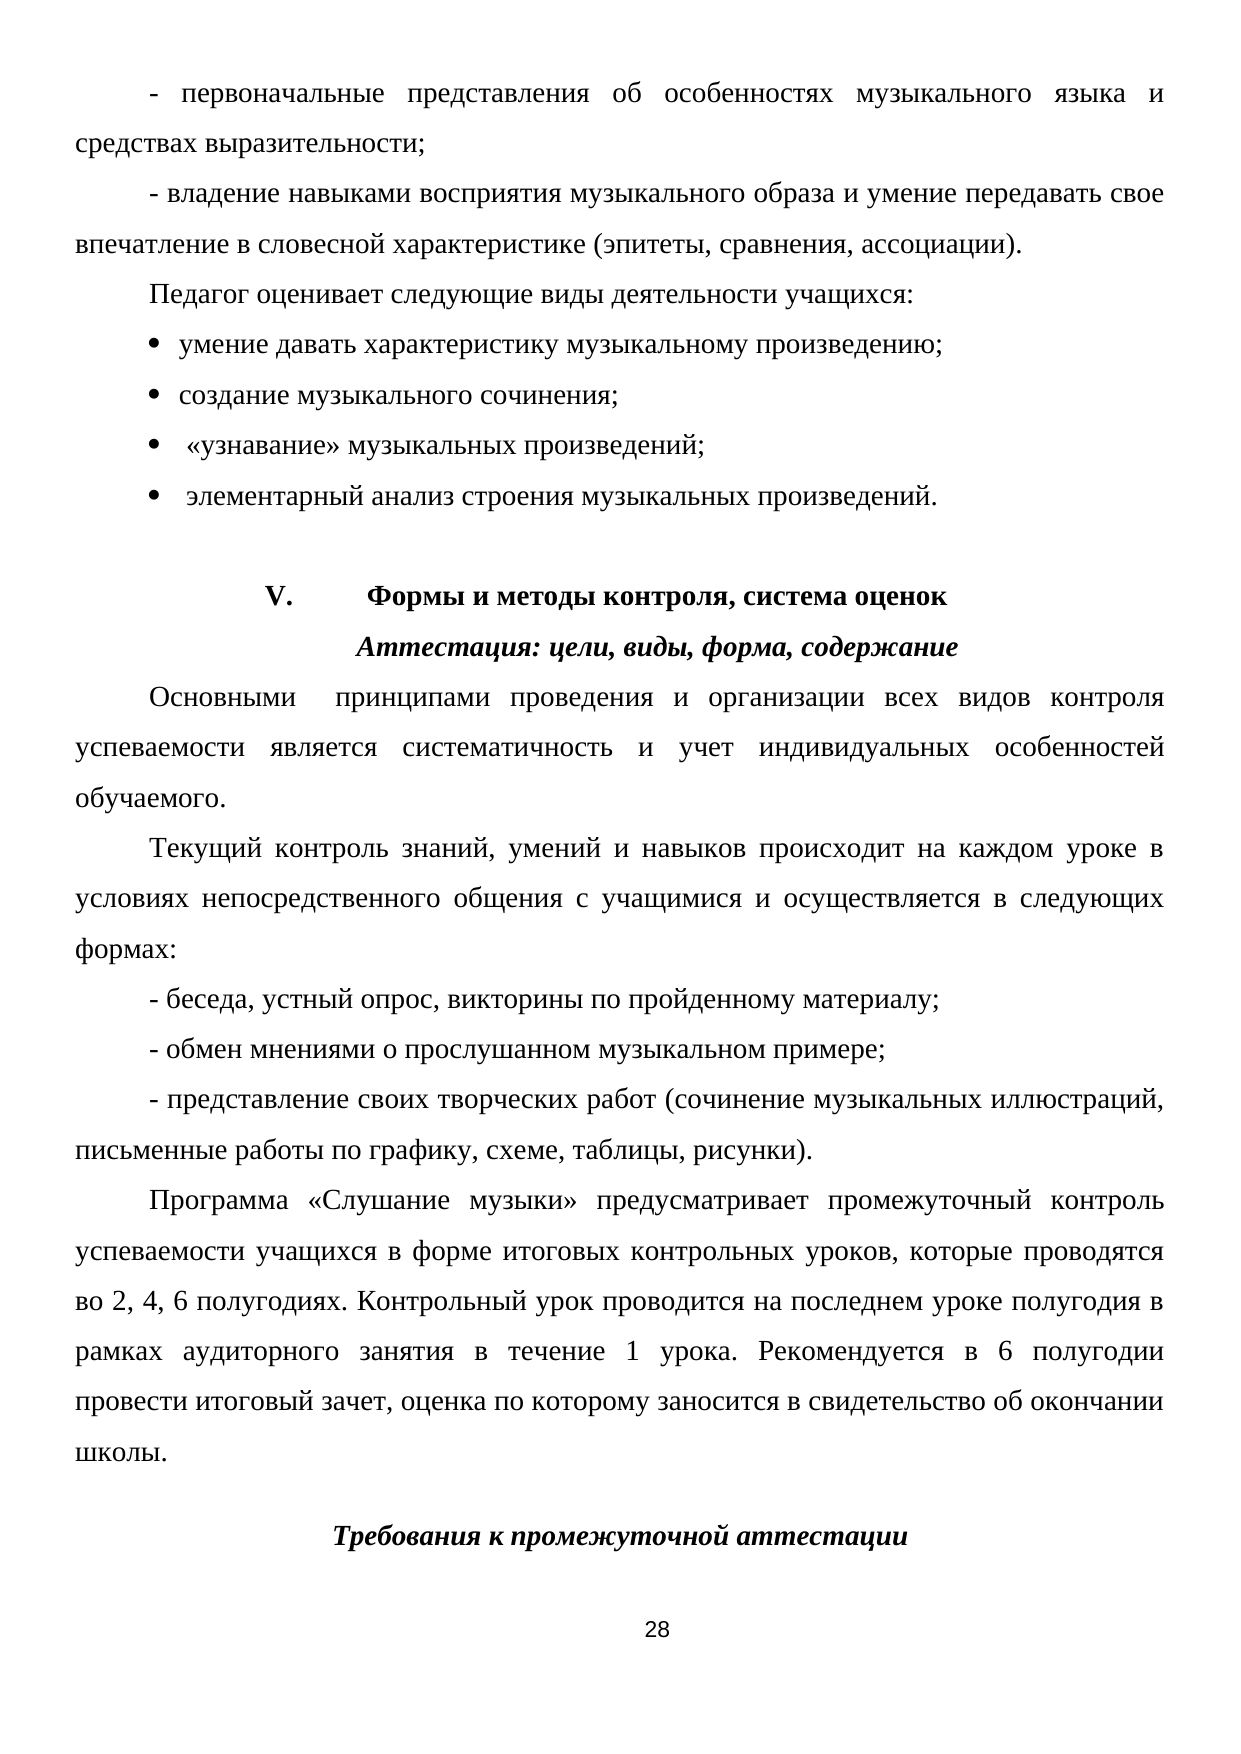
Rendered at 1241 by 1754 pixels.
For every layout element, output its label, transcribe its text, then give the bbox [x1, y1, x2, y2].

list элементарный анализ строения музыкальных произведений. [75, 478, 1165, 511]
text Педагог оценивает следующие виды деятельности учащихся: [75, 276, 1165, 310]
list Программа «Слушание музыки» предусматривает промежуточный контроль успеваемости учащихся в форме итоговых контрольных уроков, которые проводятся во 2, 4, 6 полугодиях. Контрольный урок проводится на последнем уроке полугодия в рамках аудиторного занятия в течение 1 урока. Рекомендуется в 6 полугодии провести итоговый зачет, оценка по которому заносится в свидетельство об окончании школы. [75, 1182, 1165, 1467]
list Текущий контроль знаний, умений и навыков происходит на каждом уроке в условиях непосредственного общения с учащимися и осуществляется в следующих формах: [75, 830, 1165, 964]
list создание музыкального сочинения; [75, 377, 1165, 411]
list Основными принципами проведения и организации всех видов контроля успеваемости является систематичность и учет индивидуальных особенностей обучаемого. [75, 679, 1165, 813]
list умение давать характеристику музыкальному произведению; [75, 327, 1165, 360]
list - первоначальные представления об особенностях музыкального языка и средствах выразительности; [75, 75, 1165, 159]
list - беседа, устный опрос, викторины по пройденному материалу; [75, 981, 1165, 1014]
text Требования к промежуточной аттестации [75, 1518, 1165, 1551]
list «узнавание» музыкальных произведений; [75, 427, 1165, 461]
list - обмен мнениями о прослушанном музыкальном примере; [75, 1031, 1165, 1065]
text Аттестация: цели, виды, форма, содержание [150, 629, 1165, 662]
list - представление своих творческих работ (сочинение музыкальных иллюстраций, письменные работы по графику, схеме, таблицы, рисунки). [75, 1082, 1165, 1166]
list Формы и методы контроля, система оценок [75, 578, 1165, 612]
list - владение навыками восприятия музыкального образа и умение передавать свое впечатление в словесной характеристике (эпитеты, сравнения, ассоциации). [75, 176, 1165, 259]
